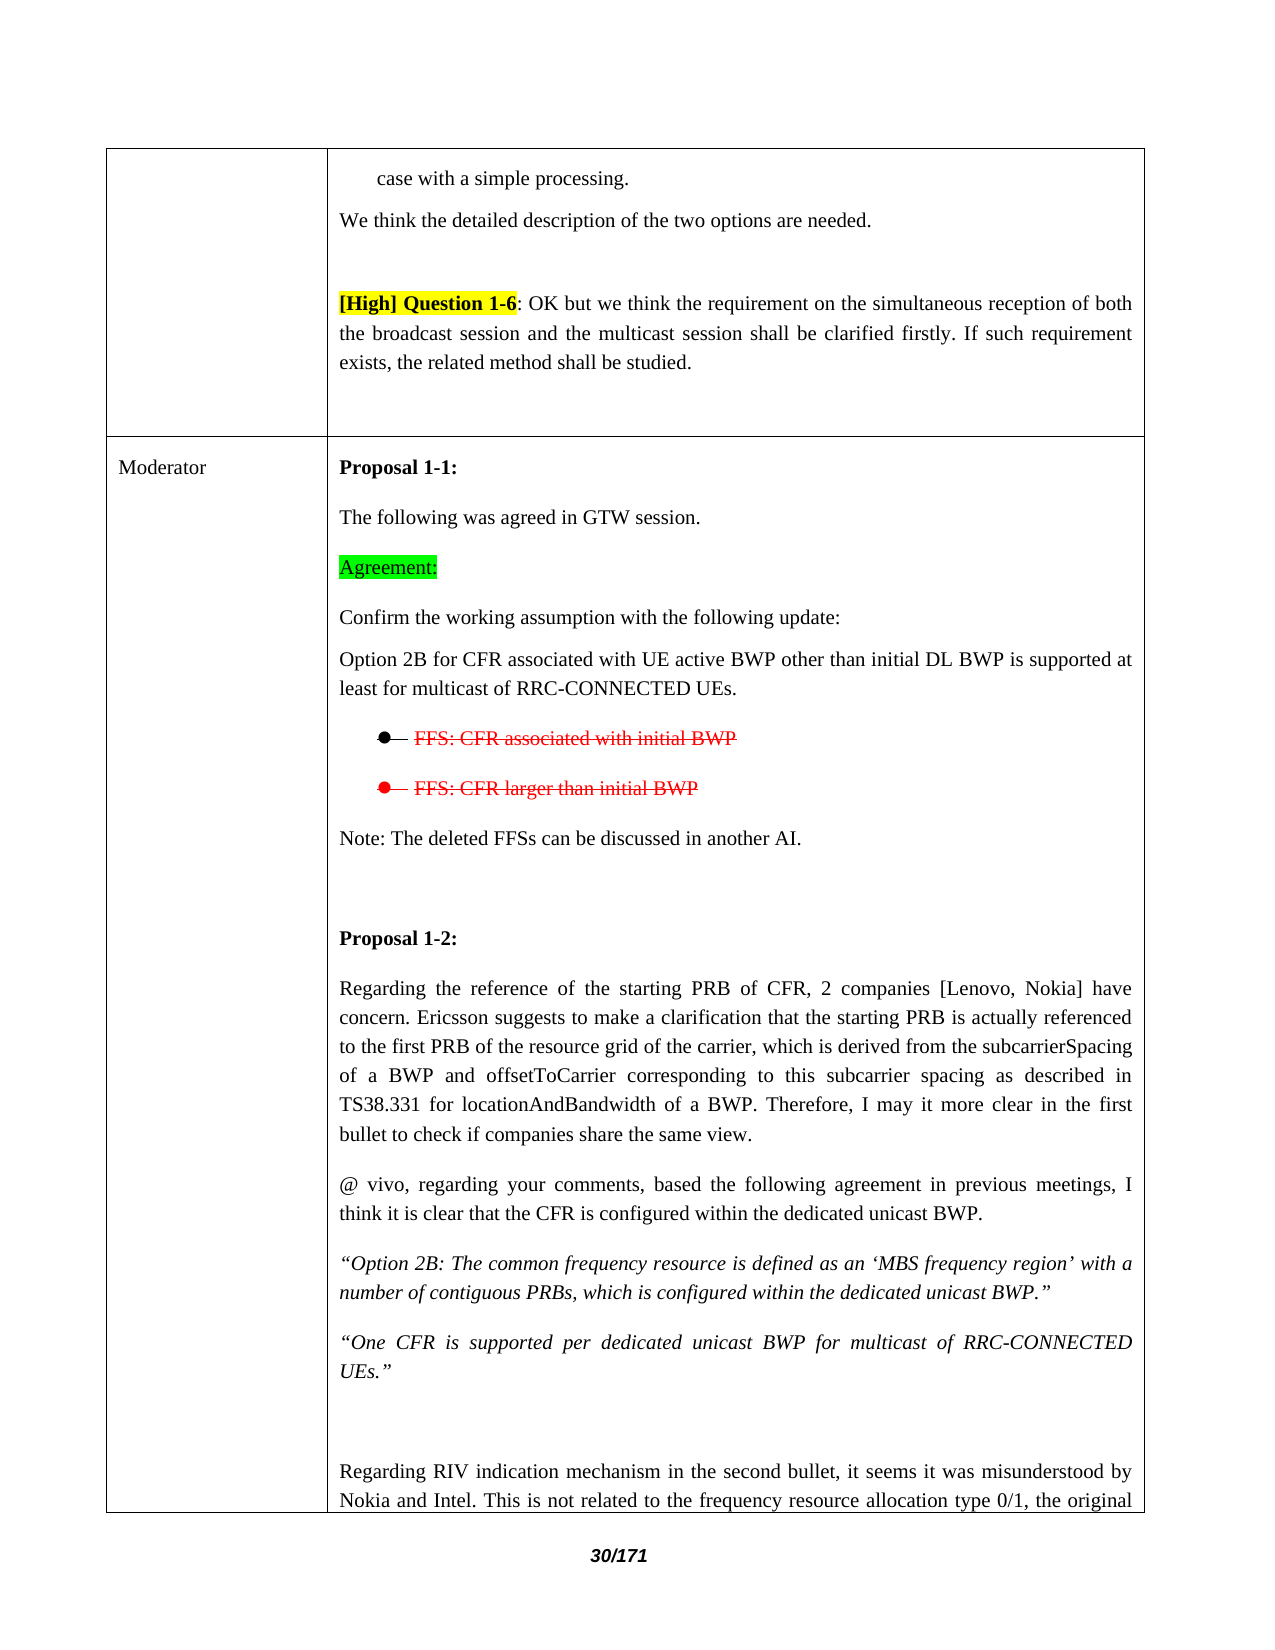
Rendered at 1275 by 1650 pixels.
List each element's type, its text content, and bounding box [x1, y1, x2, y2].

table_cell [107, 149, 327, 436]
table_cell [328, 149, 1144, 436]
table_cell Moderator [107, 437, 327, 1512]
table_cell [328, 437, 1144, 1512]
